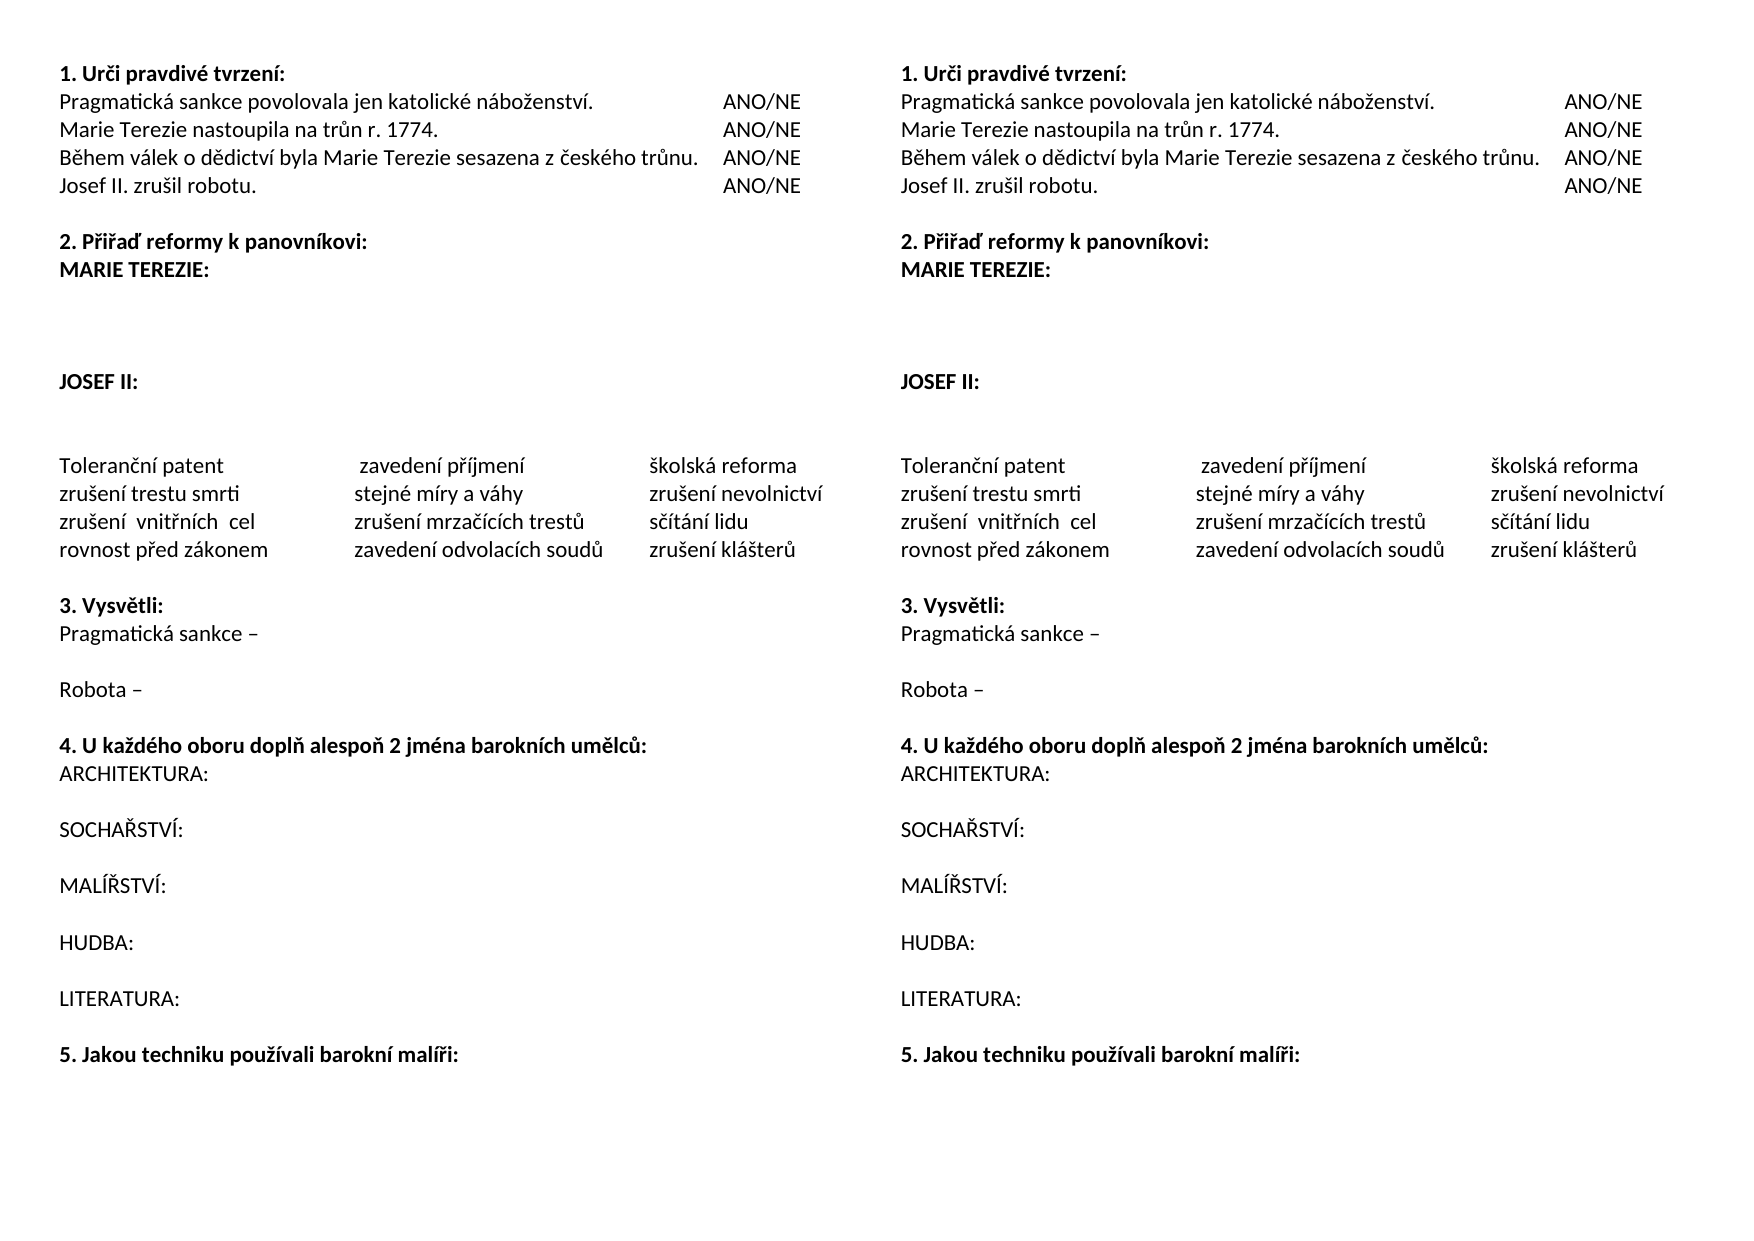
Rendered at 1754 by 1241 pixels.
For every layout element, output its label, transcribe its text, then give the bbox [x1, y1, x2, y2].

text MARIE TEREZIE: [59, 255, 827, 283]
text MALÍŘSTVÍ: [901, 872, 1668, 900]
text 5. Jakou techniku používali barokní malíři: [59, 1040, 827, 1068]
text Toleranční patent zavedení příjmení školská reforma zrušení trestu smrti stejné míry a váhy zrušení nevolnictví zrušení vnitřních cel zrušení mrzačících trestů sčítání lidu rovnost před zákonem zavedení odvolacích soudů zrušení klášterů [59, 451, 827, 563]
text Toleranční patent zavedení příjmení školská reforma zrušení trestu smrti stejné míry a váhy zrušení nevolnictví zrušení vnitřních cel zrušení mrzačících trestů sčítání lidu rovnost před zákonem zavedení odvolacích soudů zrušení klášterů [901, 451, 1668, 563]
text Pragmatická sankce – [59, 619, 827, 647]
text 1. Urči pravdivé tvrzení: [59, 59, 827, 87]
text Během válek o dědictví byla Marie Terezie sesazena z českého trůnu. ANO/NE [901, 143, 1668, 171]
text 3. Vysvětli: [901, 591, 1668, 619]
text 4. U každého oboru doplň alespoň 2 jména barokních umělců: [59, 732, 827, 759]
text Josef II. zrušil robotu. ANO/NE [59, 171, 827, 199]
text Pragmatická sankce – [901, 619, 1668, 647]
text MALÍŘSTVÍ: [59, 872, 827, 900]
text MARIE TEREZIE: [901, 255, 1668, 283]
text Marie Terezie nastoupila na trůn r. 1774. ANO/NE [901, 115, 1668, 143]
text SOCHAŘSTVÍ: [59, 816, 827, 844]
text Josef II. zrušil robotu. ANO/NE [901, 171, 1668, 199]
text 1. Urči pravdivé tvrzení: [901, 59, 1668, 87]
text Během válek o dědictví byla Marie Terezie sesazena z českého trůnu. ANO/NE [59, 143, 827, 171]
text SOCHAŘSTVÍ: [901, 816, 1668, 844]
text 4. U každého oboru doplň alespoň 2 jména barokních umělců: [901, 732, 1668, 759]
text Robota – [901, 676, 1668, 703]
text JOSEF II: [59, 367, 827, 395]
text LITERATURA: [901, 984, 1668, 1012]
text ARCHITEKTURA: [59, 759, 827, 788]
text ARCHITEKTURA: [901, 759, 1668, 788]
text Marie Terezie nastoupila na trůn r. 1774. ANO/NE [59, 115, 827, 143]
text Robota – [59, 676, 827, 703]
text JOSEF II: [901, 367, 1668, 395]
text LITERATURA: [59, 984, 827, 1012]
text 5. Jakou techniku používali barokní malíři: [901, 1040, 1668, 1068]
text Pragmatická sankce povolovala jen katolické náboženství. ANO/NE [901, 87, 1668, 115]
text HUDBA: [901, 928, 1668, 956]
text 2. Přiřaď reformy k panovníkovi: [59, 227, 827, 255]
text 3. Vysvětli: [59, 591, 827, 619]
text HUDBA: [59, 928, 827, 956]
text Pragmatická sankce povolovala jen katolické náboženství. ANO/NE [59, 87, 827, 115]
text 2. Přiřaď reformy k panovníkovi: [901, 227, 1668, 255]
